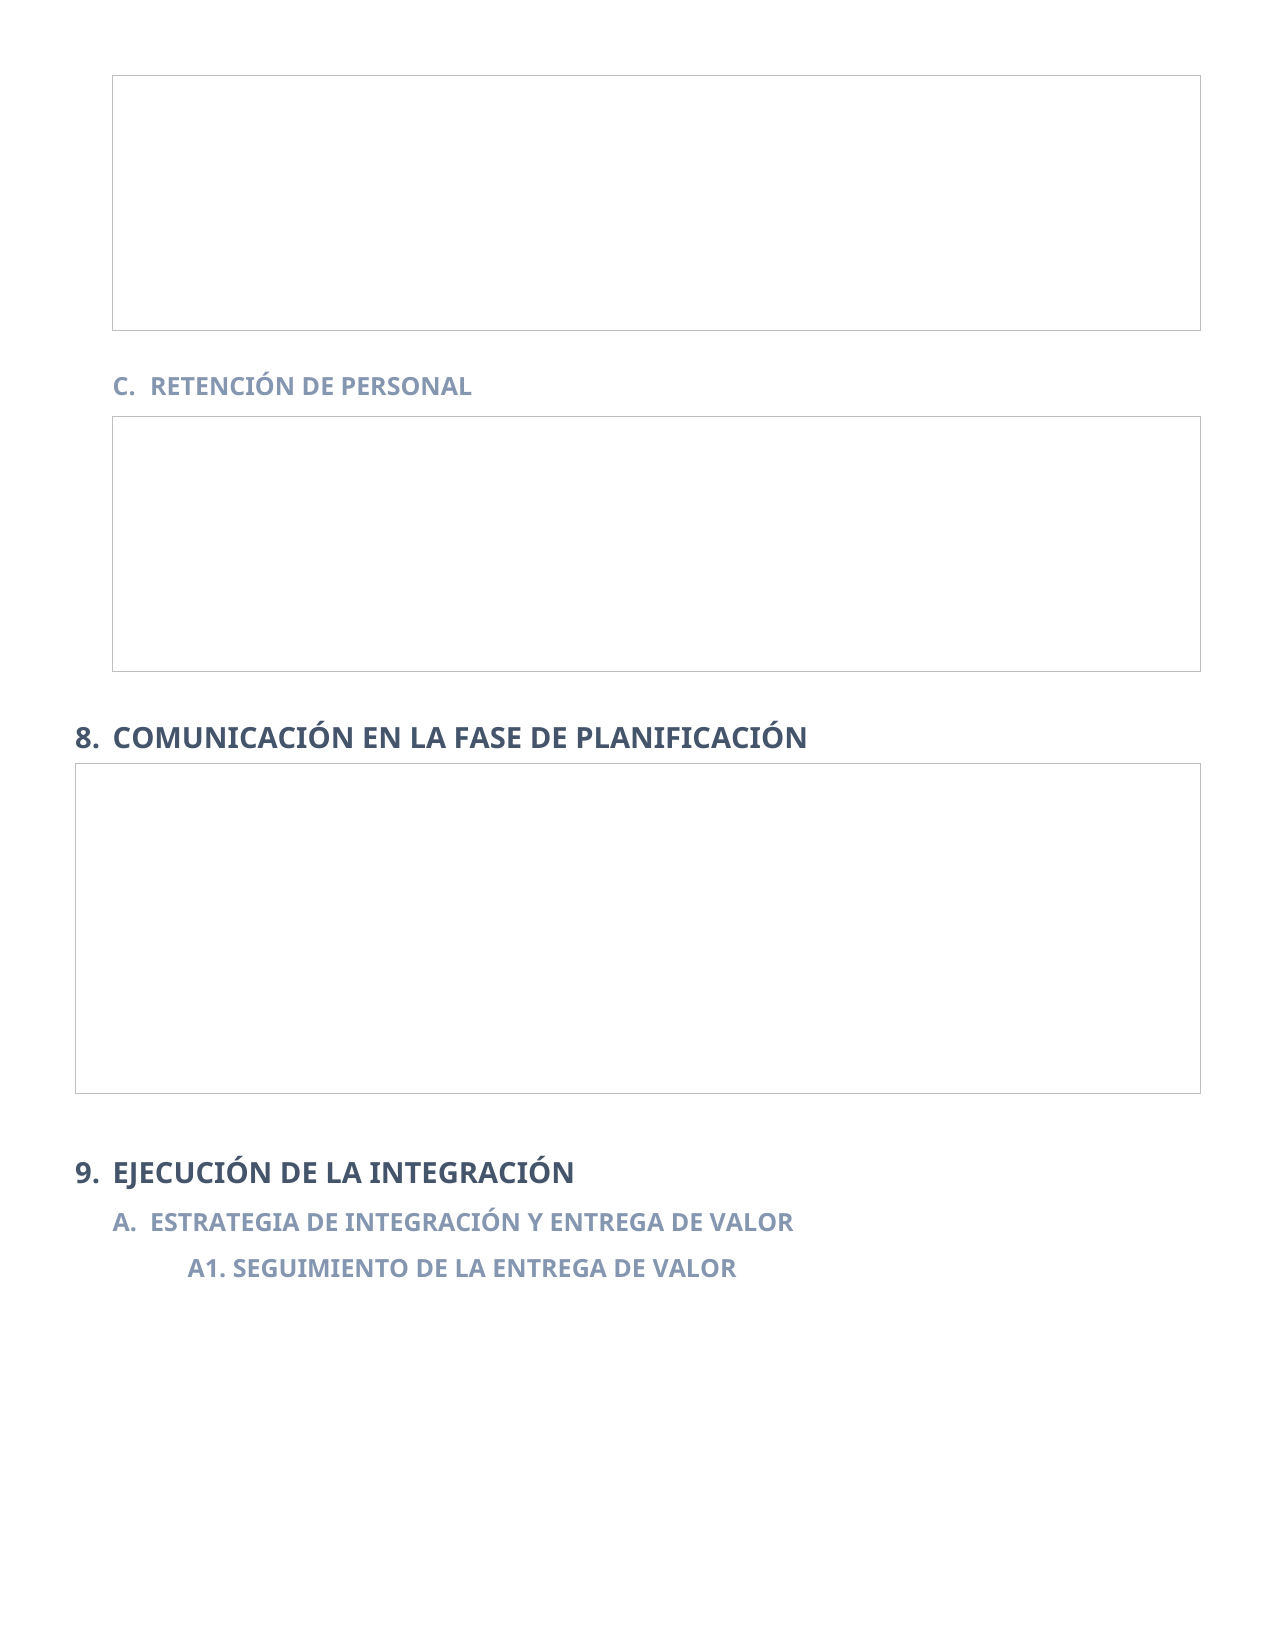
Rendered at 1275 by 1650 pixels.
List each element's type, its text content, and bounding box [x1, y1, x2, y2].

table_header [113, 417, 1200, 671]
subtitle ESTRATEGIA DE INTEGRACIÓN Y ENTREGA DE VALOR [112, 1204, 1200, 1238]
table_header [113, 76, 1200, 330]
subtitle RETENCIÓN DE PERSONAL [112, 369, 1200, 403]
subtitle A1. SEGUIMIENTO DE LA ENTREGA DE VALOR [187, 1251, 1200, 1285]
subtitle EJECUCIÓN DE LA INTEGRACIÓN [75, 1152, 1200, 1192]
table_header [76, 764, 1200, 1093]
subtitle COMUNICACIÓN EN LA FASE DE PLANIFICACIÓN [75, 717, 1200, 757]
